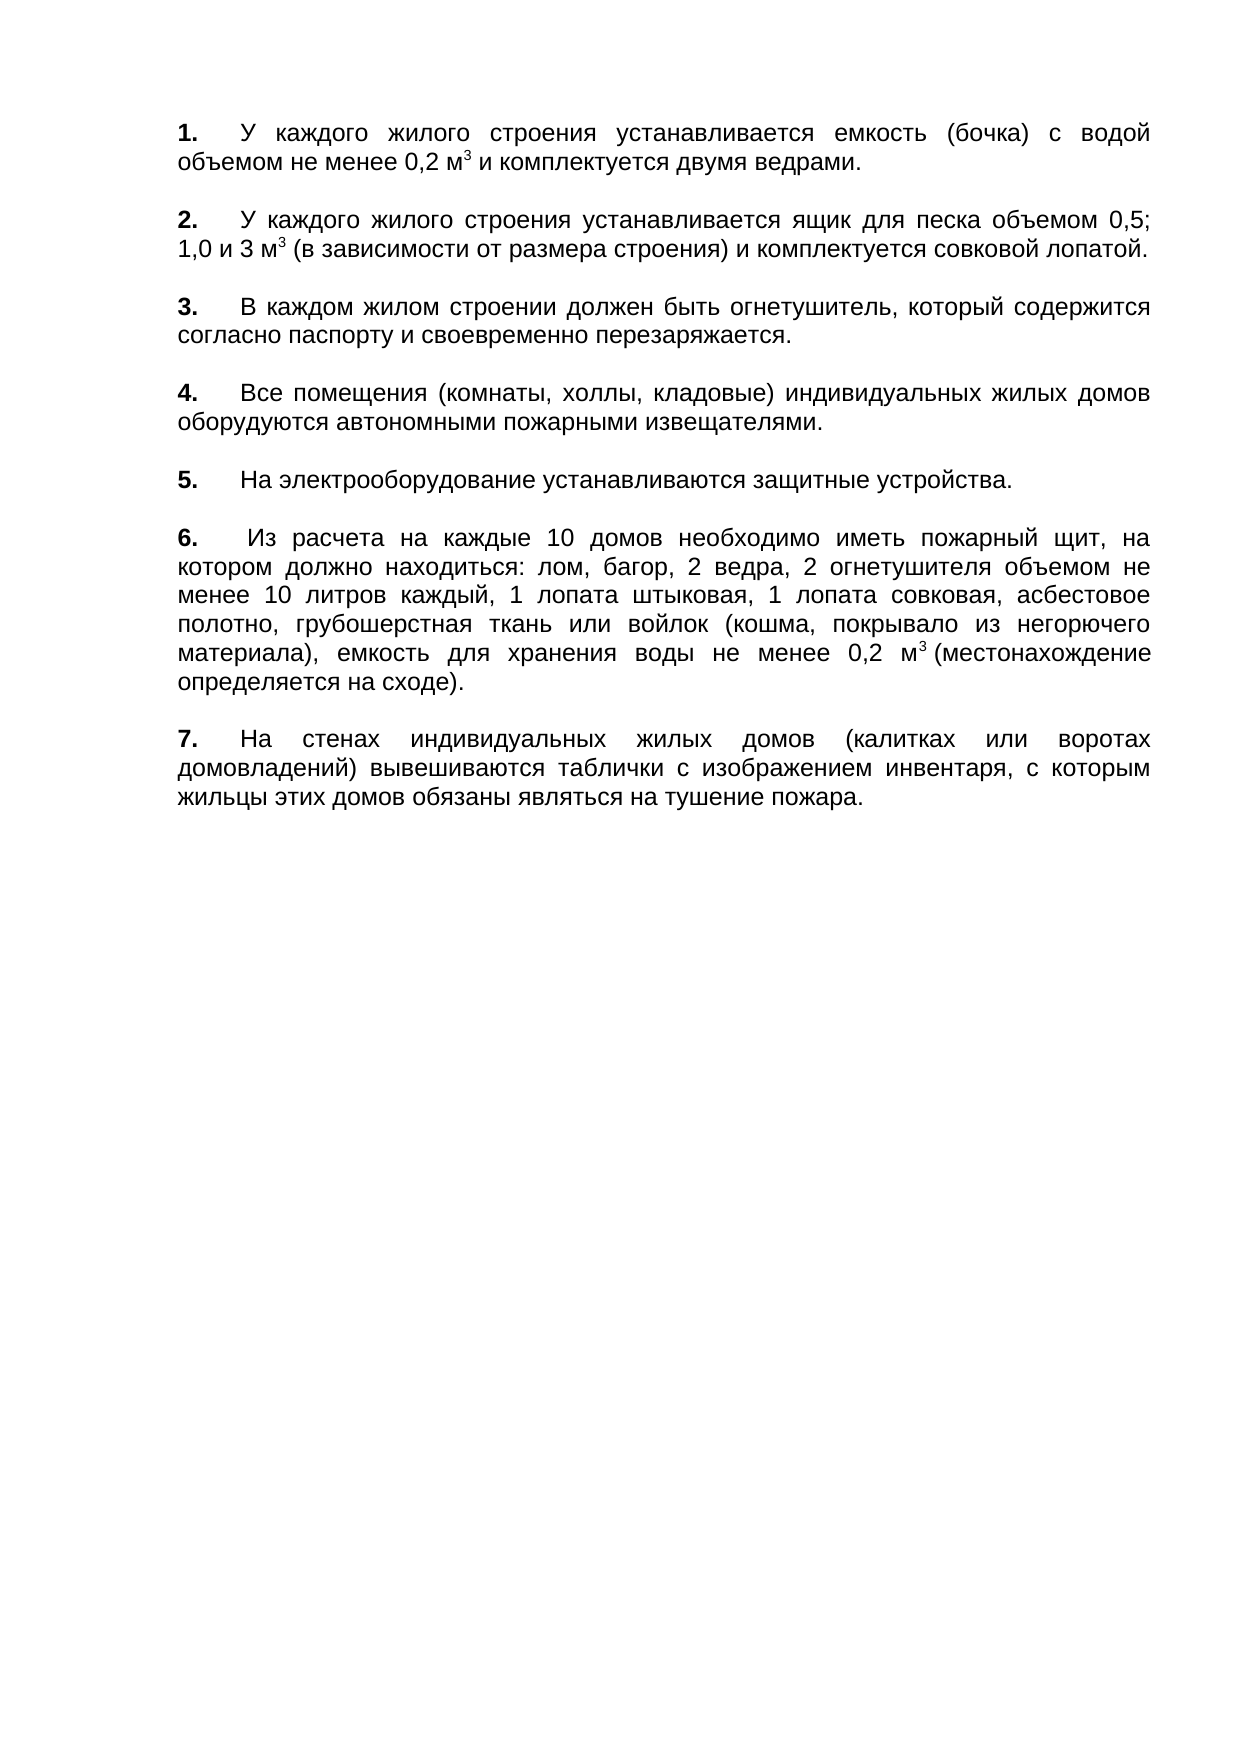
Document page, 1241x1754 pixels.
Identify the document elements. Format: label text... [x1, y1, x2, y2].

text 5. На электрооборудование устанавливаются защитные устройства. [177, 465, 1152, 493]
text 4. Все помещения (комнаты, холлы, кладовые) индивидуальных жилых домов оборудуются автономными пожарными извещателями. [177, 378, 1152, 436]
text 7. На стенах индивидуальных жилых домов (калитках или воротах домовладений) вывешиваются таблички с изображением инвентаря, с которым жильцы этих домов обязаны являться на тушение пожара. [177, 724, 1152, 811]
text 1. У каждого жилого строения устанавливается емкость (бочка) с водой объемом не менее 0,2 м3 и комплектуется двумя ведрами. [177, 118, 1152, 176]
text 3. В каждом жилом строении должен быть огнетушитель, который содержится согласно паспорту и своевременно перезаряжается. [177, 291, 1152, 349]
text 2. У каждого жилого строения устанавливается ящик для песка объемом 0,5; 1,0 и 3 м3 (в зависимости от размера строения) и комплектуется совковой лопатой. [177, 205, 1152, 262]
text 6. Из расчета на каждые 10 домов необходимо иметь пожарный щит, на котором должно находиться: лом, багор, 2 ведра, 2 огнетушителя объемом не менее 10 литров каждый, 1 лопата штыковая, 1 лопата совковая, асбестовое полотно, грубошерстная ткань или войлок (кошма, покрывало из негорючего материала), емкость для хранения воды не менее 0,2 м3 (местонахождение определяется на сходе). [177, 523, 1152, 695]
